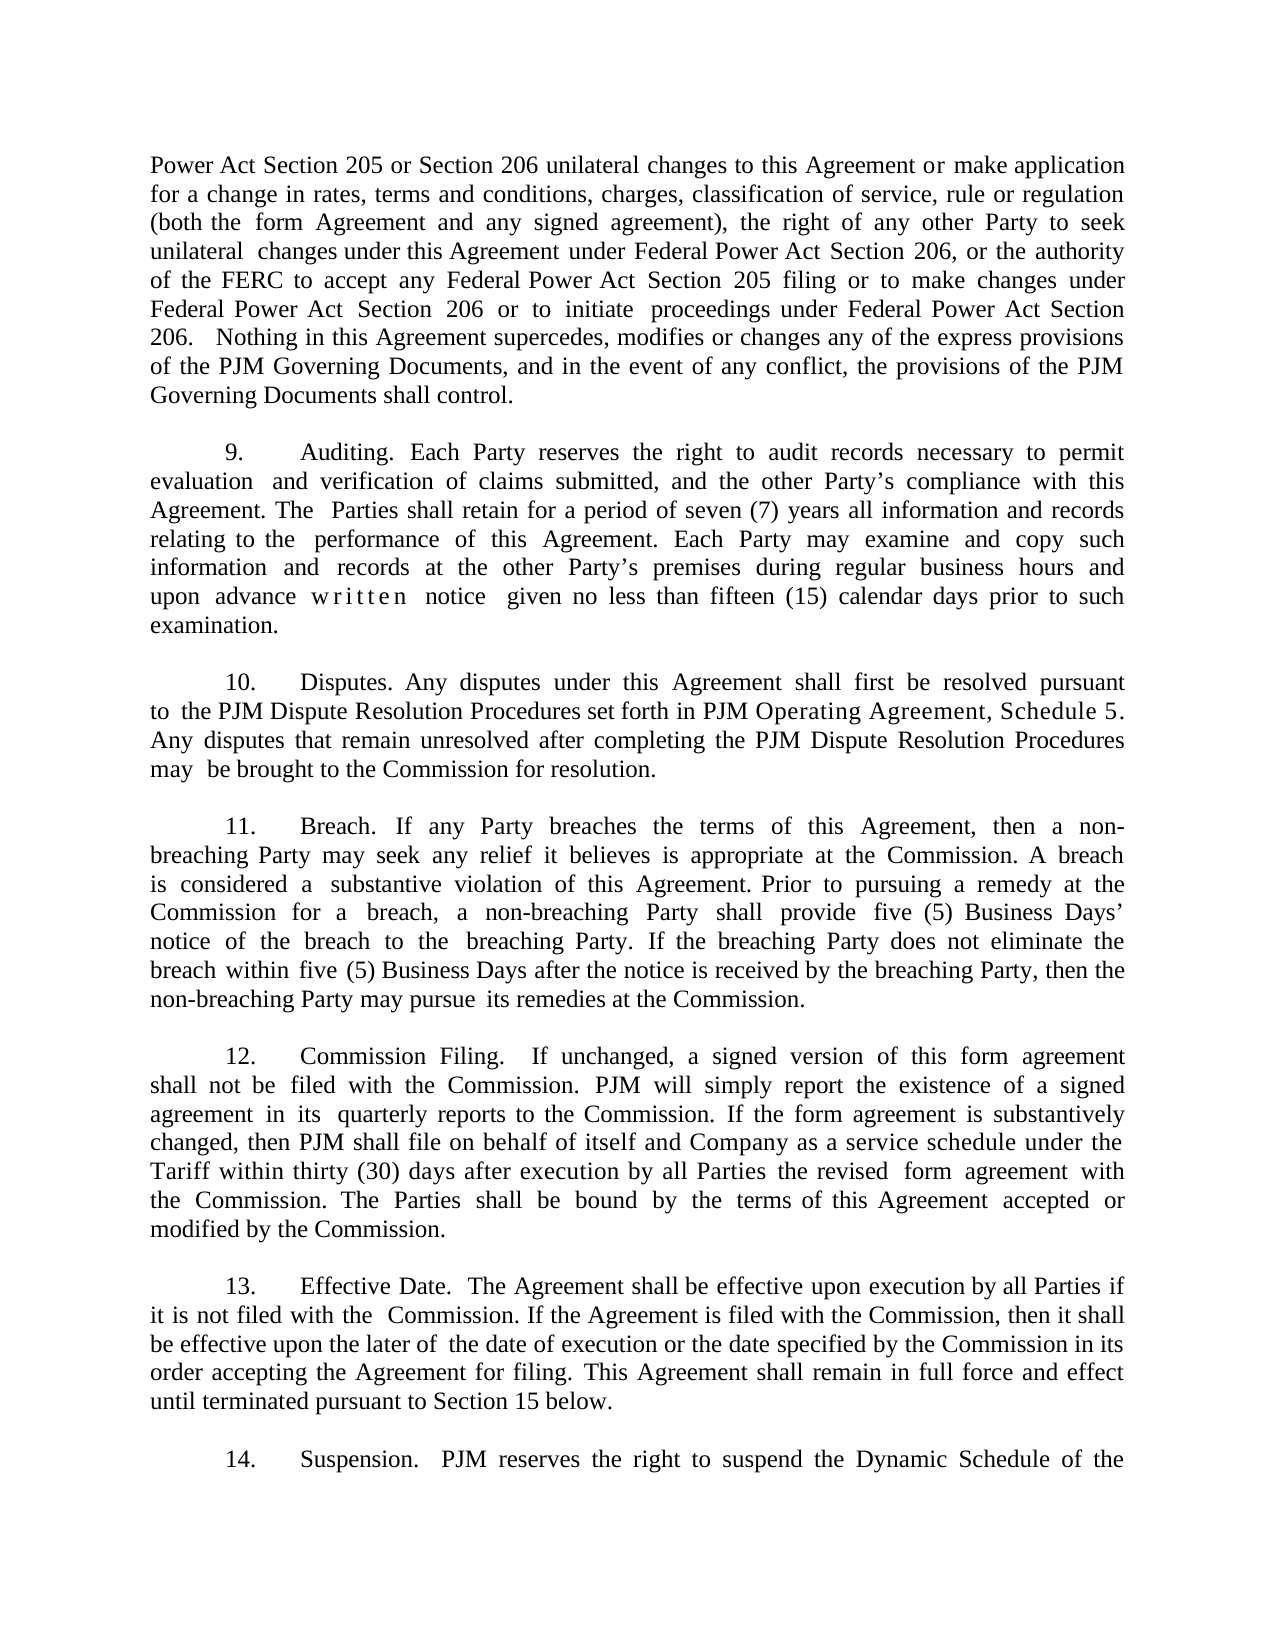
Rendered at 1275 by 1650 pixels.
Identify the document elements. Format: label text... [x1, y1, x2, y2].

text 10. Disputes. Any disputes under this Agreement shall first be resolved pursuant to the PJM Dispute Resolution Procedures set forth in PJM Operating Agreement, Schedule 5. Any disputes that remain unresolved after completing the PJM Dispute Resolution Procedures may be brought to the Commission for resolution. [150, 667, 1125, 782]
text 11. Breach. If any Party breaches the terms of this Agreement, then a non-breaching Party may seek any relief it believes is appropriate at the Commission. A breach is considered a substantive violation of this Agreement. Prior to pursuing a remedy at the Commission for a breach, a non-breaching Party shall provide five (5) Business Days’ notice of the breach to the breaching Party. If the breaching Party does not eliminate the breach within five (5) Business Days after the notice is received by the breaching Party, then the non-breaching Party may pursue its remedies at the Commission. [150, 811, 1125, 1012]
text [150, 150, 1125, 409]
text 9. Auditing. Each Party reserves the right to audit records necessary to permit evaluation and verification of claims submitted, and the other Party’s compliance with this Agreement. The Parties shall retain for a period of seven (7) years all information and records relating to the performance of this Agreement. Each Party may examine and copy such information and records at the other Party’s premises during regular business hours and upon advance written notice given no less than fifteen (15) calendar days prior to such examination. [150, 437, 1125, 639]
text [150, 1444, 1125, 1472]
text 13. Effective Date. The Agreement shall be effective upon execution by all Parties if it is not filed with the Commission. If the Agreement is filed with the Commission, then it shall be effective upon the later of the date of execution or the date specified by the Commission in its order accepting the Agreement for filing. This Agreement shall remain in full force and effect until terminated pursuant to Section 15 below. [150, 1271, 1125, 1415]
text 12. Commission Filing. If unchanged, a signed version of this form agreement shall not be filed with the Commission. PJM will simply report the existence of a signed agreement in its quarterly reports to the Commission. If the form agreement is substantively changed, then PJM shall file on behalf of itself and Company as a service schedule under the Tariff within thirty (30) days after execution by all Parties the revised form agreement with the Commission. The Parties shall be bound by the terms of this Agreement accepted or modified by the Commission. [150, 1041, 1125, 1242]
